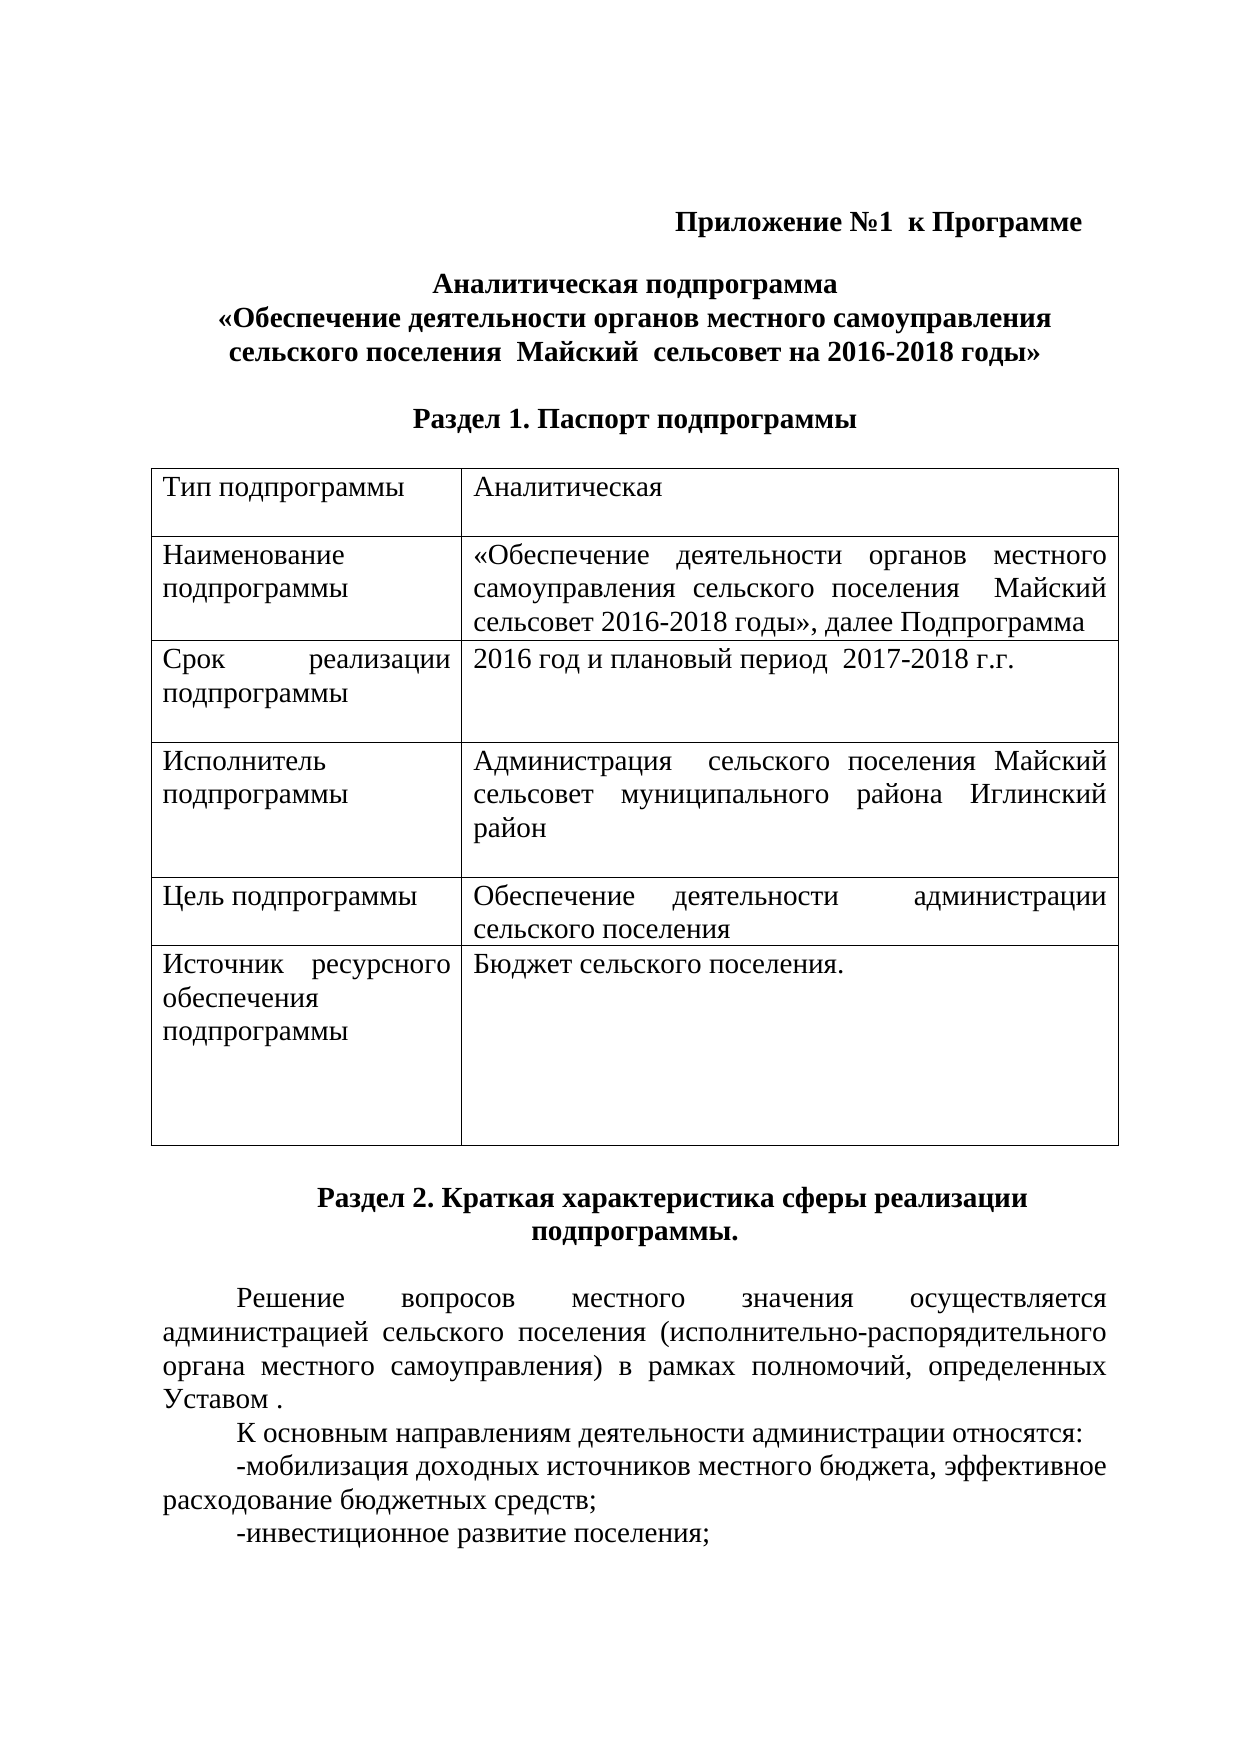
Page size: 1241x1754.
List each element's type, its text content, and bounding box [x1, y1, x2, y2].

table_cell Источник ресурсного обеспечения подпрограммы [152, 946, 461, 1145]
table_cell Обеспечение деятельности администрации сельского поселения [462, 878, 1118, 945]
text Решение вопросов местного значения осуществляется администрацией сельского поселения (исполнительно-распорядительного органа местного самоуправления) в рамках полномочий, определенных Уставом . [162, 1281, 1107, 1415]
text Раздел 1. Паспорт подпрограммы [162, 401, 1107, 434]
text -инвестиционное развитие поселения; [162, 1515, 1107, 1549]
table_cell Цель подпрограммы [152, 878, 461, 945]
table_cell Исполнитель подпрограммы [152, 743, 461, 877]
text -мобилизация доходных источников местного бюджета, эффективное расходование бюджетных средств; [162, 1448, 1107, 1515]
table_cell 2016 год и плановый период 2017-2018 г.г. [462, 641, 1118, 742]
table_cell Срок реализации подпрограммы [152, 641, 461, 742]
text Приложение №1 к Программе [162, 204, 1107, 238]
text Аналитическая подпрограмма [162, 267, 1107, 300]
text «Обеспечение деятельности органов местного самоуправления сельского поселения Майский сельсовет на 2016-2018 годы» [162, 300, 1107, 367]
table_header Тип подпрограммы [152, 469, 461, 536]
table_cell «Обеспечение деятельности органов местного самоуправления сельского поселения Майский сельсовет 2016-2018 годы», далее Подпрограмма [462, 537, 1118, 640]
table_header Аналитическая [462, 469, 1118, 536]
table_cell Наименование подпрограммы [152, 537, 461, 640]
table_cell Бюджет сельского поселения. [462, 946, 1118, 1145]
table_cell Администрация сельского поселения Майский сельсовет муниципального района Иглинский район [462, 743, 1118, 877]
text Раздел 2. Краткая характеристика сферы реализации подпрограммы. [162, 1180, 1107, 1247]
text К основным направлениям деятельности администрации относятся: [162, 1415, 1107, 1448]
